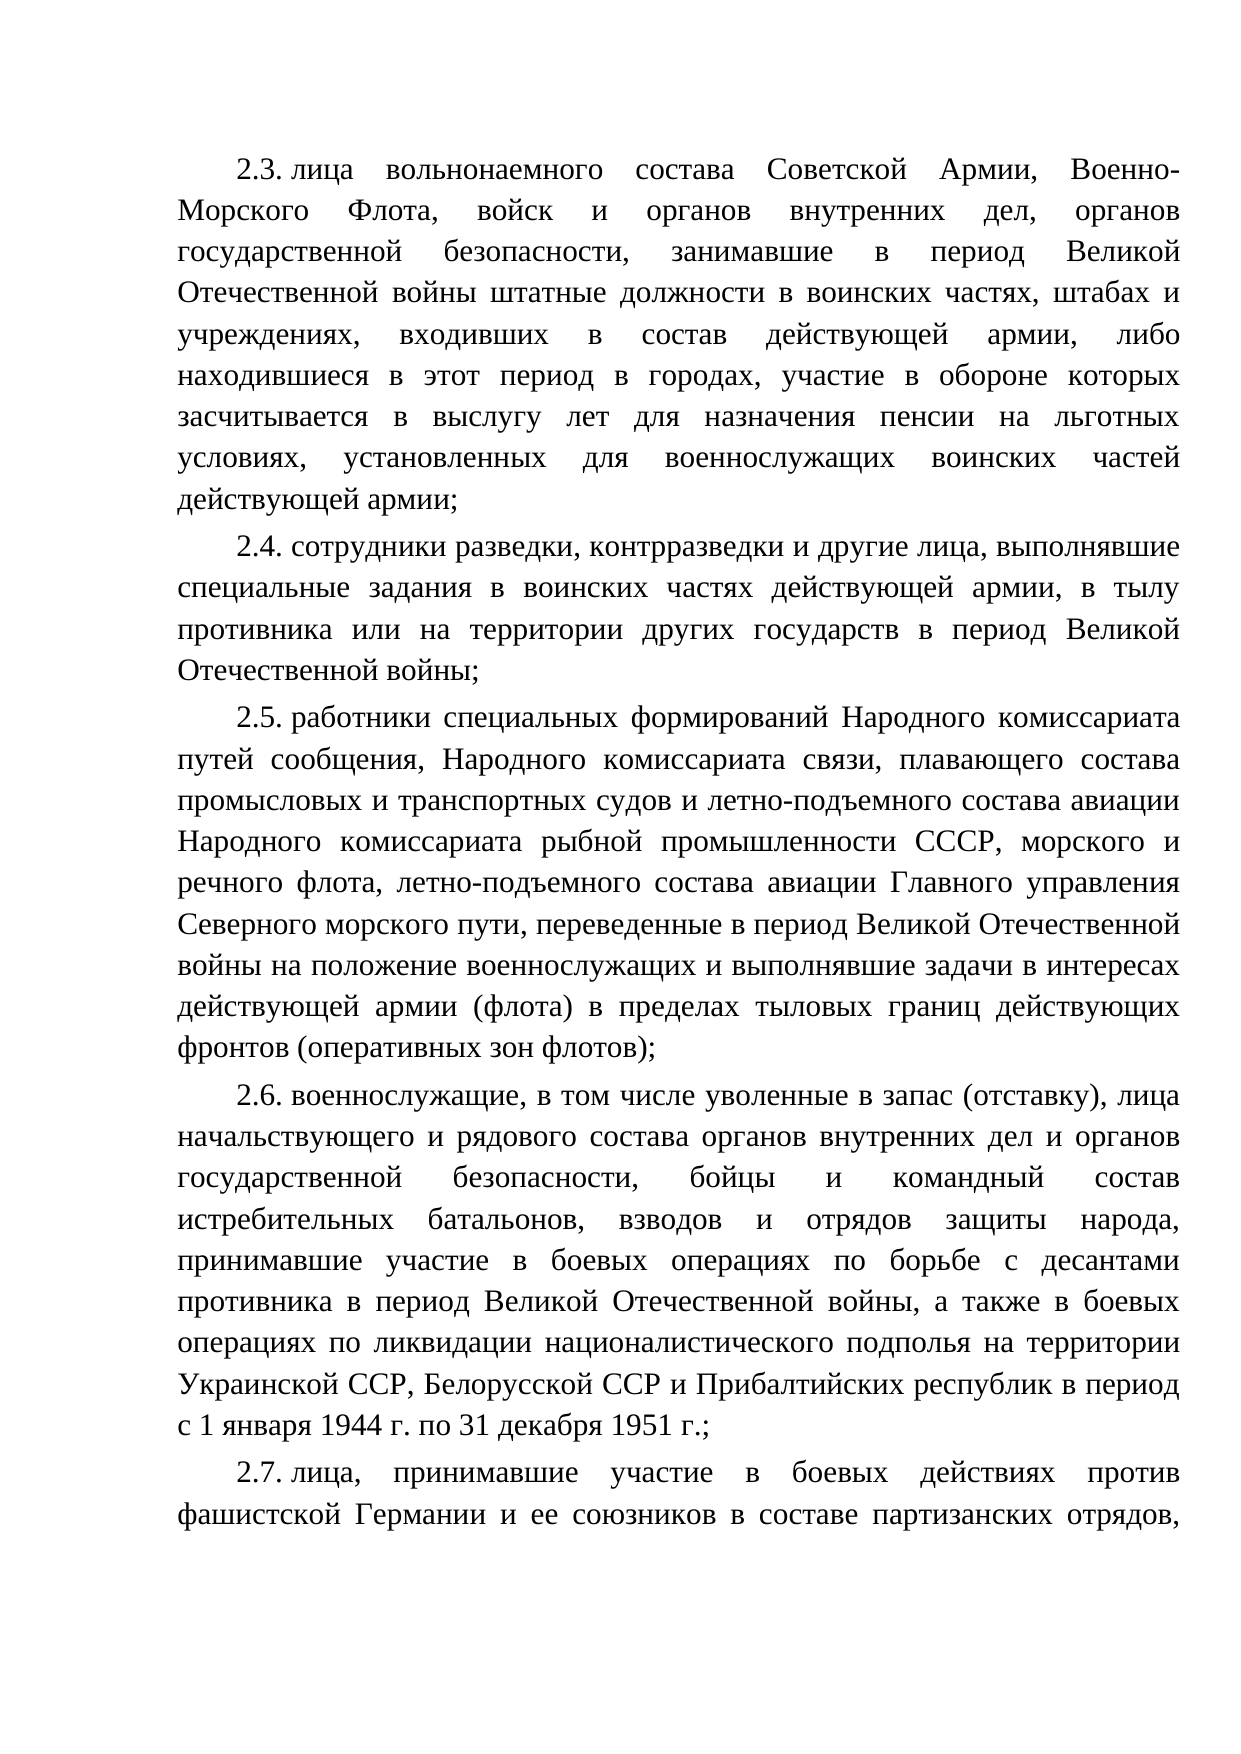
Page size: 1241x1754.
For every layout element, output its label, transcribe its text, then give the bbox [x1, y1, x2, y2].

text 2.6. военнослужащие, в том числе уволенные в запас (отставку), лица начальствующего и рядового состава органов внутренних дел и органов государственной безопасности, бойцы и командный состав истребительных батальонов, взводов и отрядов защиты народа, принимавшие участие в боевых операциях по борьбе с десантами противника в период Великой Отечественной войны, а также в боевых операциях по ликвидации националистического подполья на территории Украинской ССР, Белорусской ССР и Прибалтийских республик в период с 1 января 1944 г. по 31 декабря 1951 г.; [177, 1076, 1181, 1442]
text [177, 1454, 1181, 1531]
text 2.4. сотрудники разведки, контрразведки и другие лица, выполнявшие специальные задания в воинских частях действующей армии, в тылу противника или на территории других государств в период Великой Отечественной войны; [177, 527, 1181, 687]
text 2.3. лица вольнонаемного состава Советской Армии, Военно-Морского Флота, войск и органов внутренних дел, органов государственной безопасности, занимавшие в период Великой Отечественной войны штатные должности в воинских частях, штабах и учреждениях, входивших в состав действующей армии, либо находившиеся в этот период в городах, участие в обороне которых засчитывается в выслугу лет для назначения пенсии на льготных условиях, установленных для военнослужащих воинских частей действующей армии; [177, 150, 1181, 516]
text 2.5. работники специальных формирований Народного комиссариата путей сообщения, Народного комиссариата связи, плавающего состава промысловых и транспортных судов и летно-подъемного состава авиации Народного комиссариата рыбной промышленности СССР, морского и речного флота, летно-подъемного состава авиации Главного управления Северного морского пути, переведенные в период Великой Отечественной войны на положение военнослужащих и выполнявшие задачи в интересах действующей армии (флота) в пределах тыловых границ действующих фронтов (оперативных зон флотов); [177, 699, 1181, 1065]
